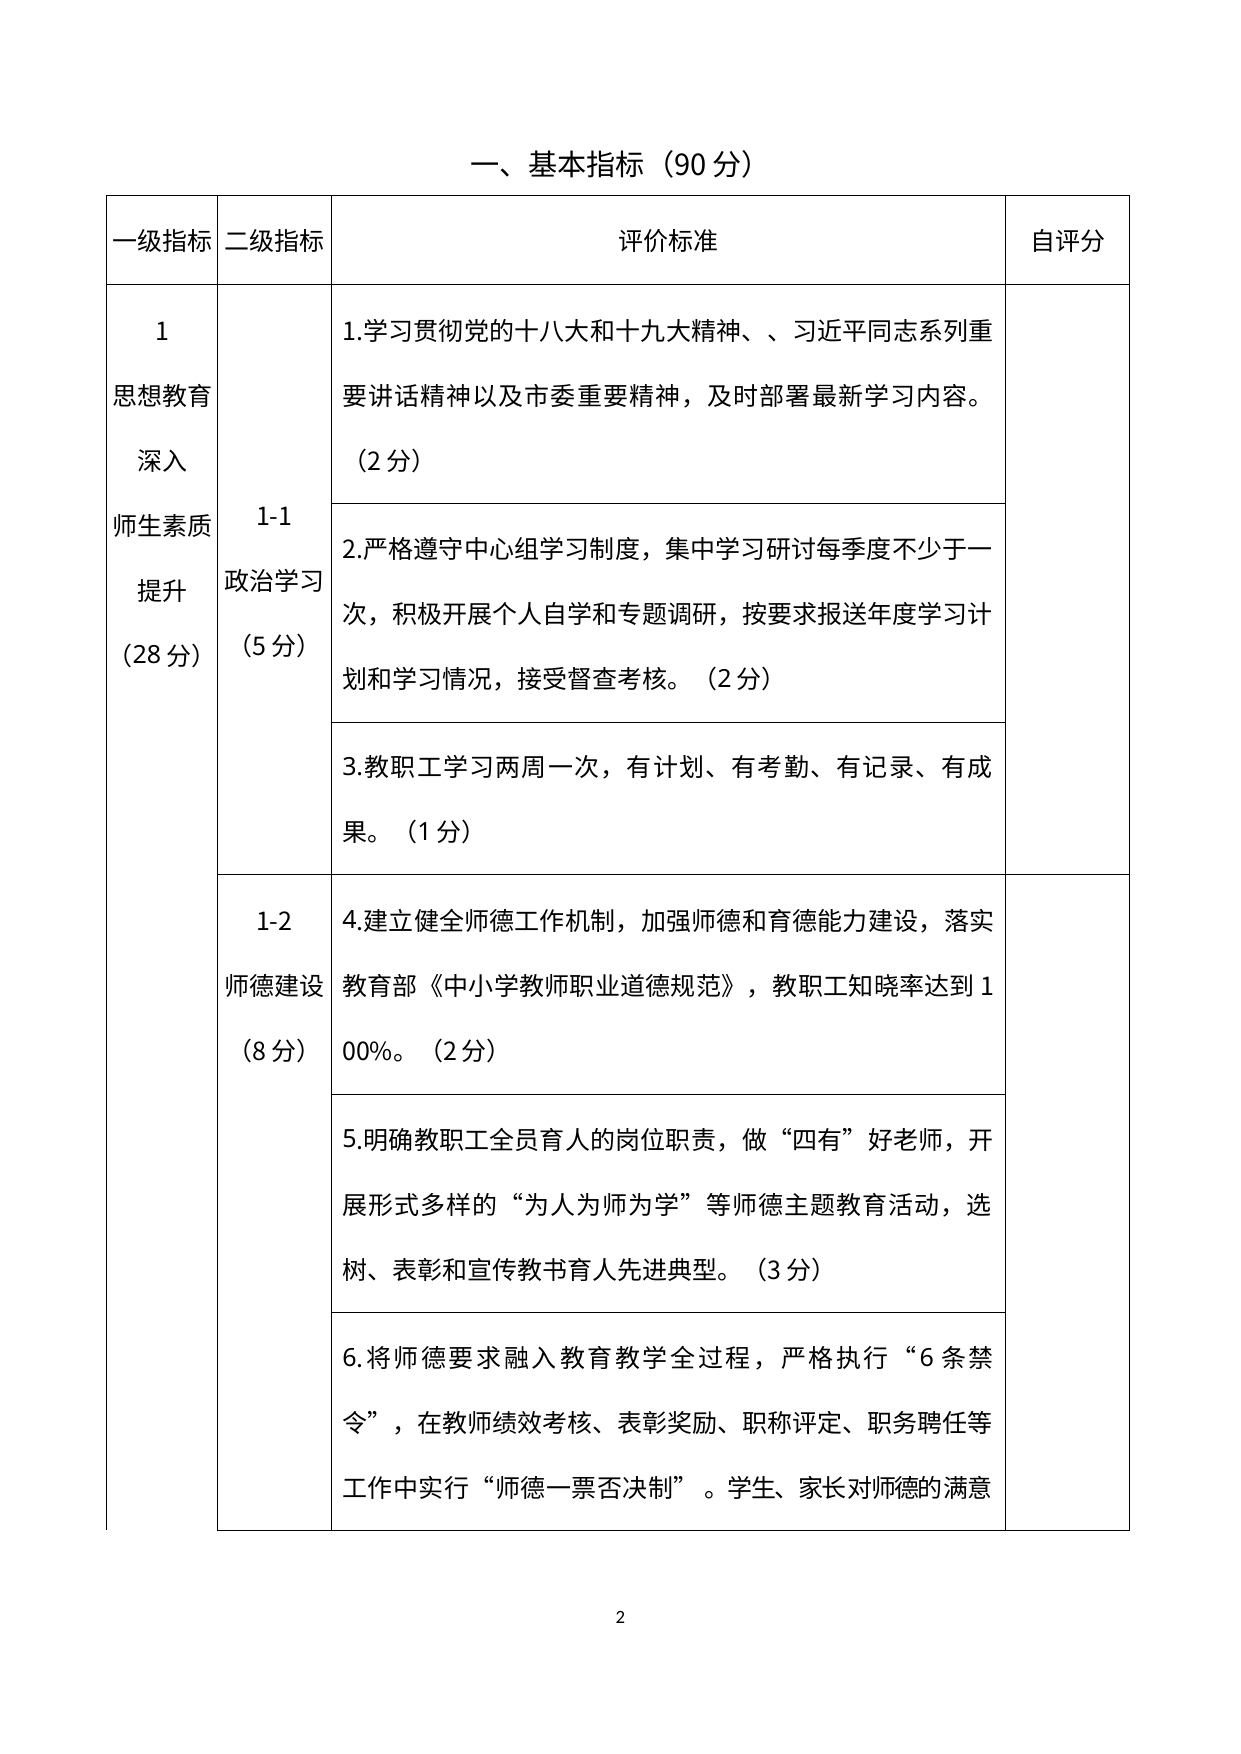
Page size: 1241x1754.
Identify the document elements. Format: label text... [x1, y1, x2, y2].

table_cell 1.学习贯彻党的十八大和十九大精神、、习近平同志系列重要讲话精神以及市委重要精神，及时部署最新学习内容。（2分） [332, 285, 1005, 503]
table_cell 2.严格遵守中心组学习制度，集中学习研讨每季度不少于一次，积极开展个人自学和专题调研，按要求报送年度学习计划和学习情况，接受督查考核。（2分） [332, 504, 1005, 721]
table_cell 1-1 政治学习 （5分） [218, 285, 331, 874]
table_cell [332, 1313, 1005, 1530]
table_header 自评分 [1006, 196, 1129, 284]
table_cell 5.明确教职工全员育人的岗位职责，做“四有”好老师，开展形式多样的“为人为师为学”等师德主题教育活动，选树、表彰和宣传教书育人先进典型。（3分） [332, 1095, 1005, 1312]
table_cell 3.教职工学习两周一次，有计划、有考勤、有记录、有成果。（1分） [332, 723, 1005, 874]
table_cell [1006, 875, 1129, 1530]
table_header 评价标准 [332, 196, 1005, 284]
table_cell 1 思想教育 深入 师生素质 提升 （28分） [107, 285, 217, 1530]
table_header 二级指标 [218, 196, 331, 284]
table_cell 1-2 师德建设 （8分） [218, 875, 331, 1530]
text 一、基本指标（90分） [106, 130, 1134, 195]
table_cell [1006, 285, 1129, 874]
table_cell 4.建立健全师德工作机制，加强师德和育德能力建设，落实教育部《中小学教师职业道德规范》，教职工知晓率达到100%。（2分） [332, 875, 1005, 1093]
table_header 一级指标 [107, 196, 217, 284]
